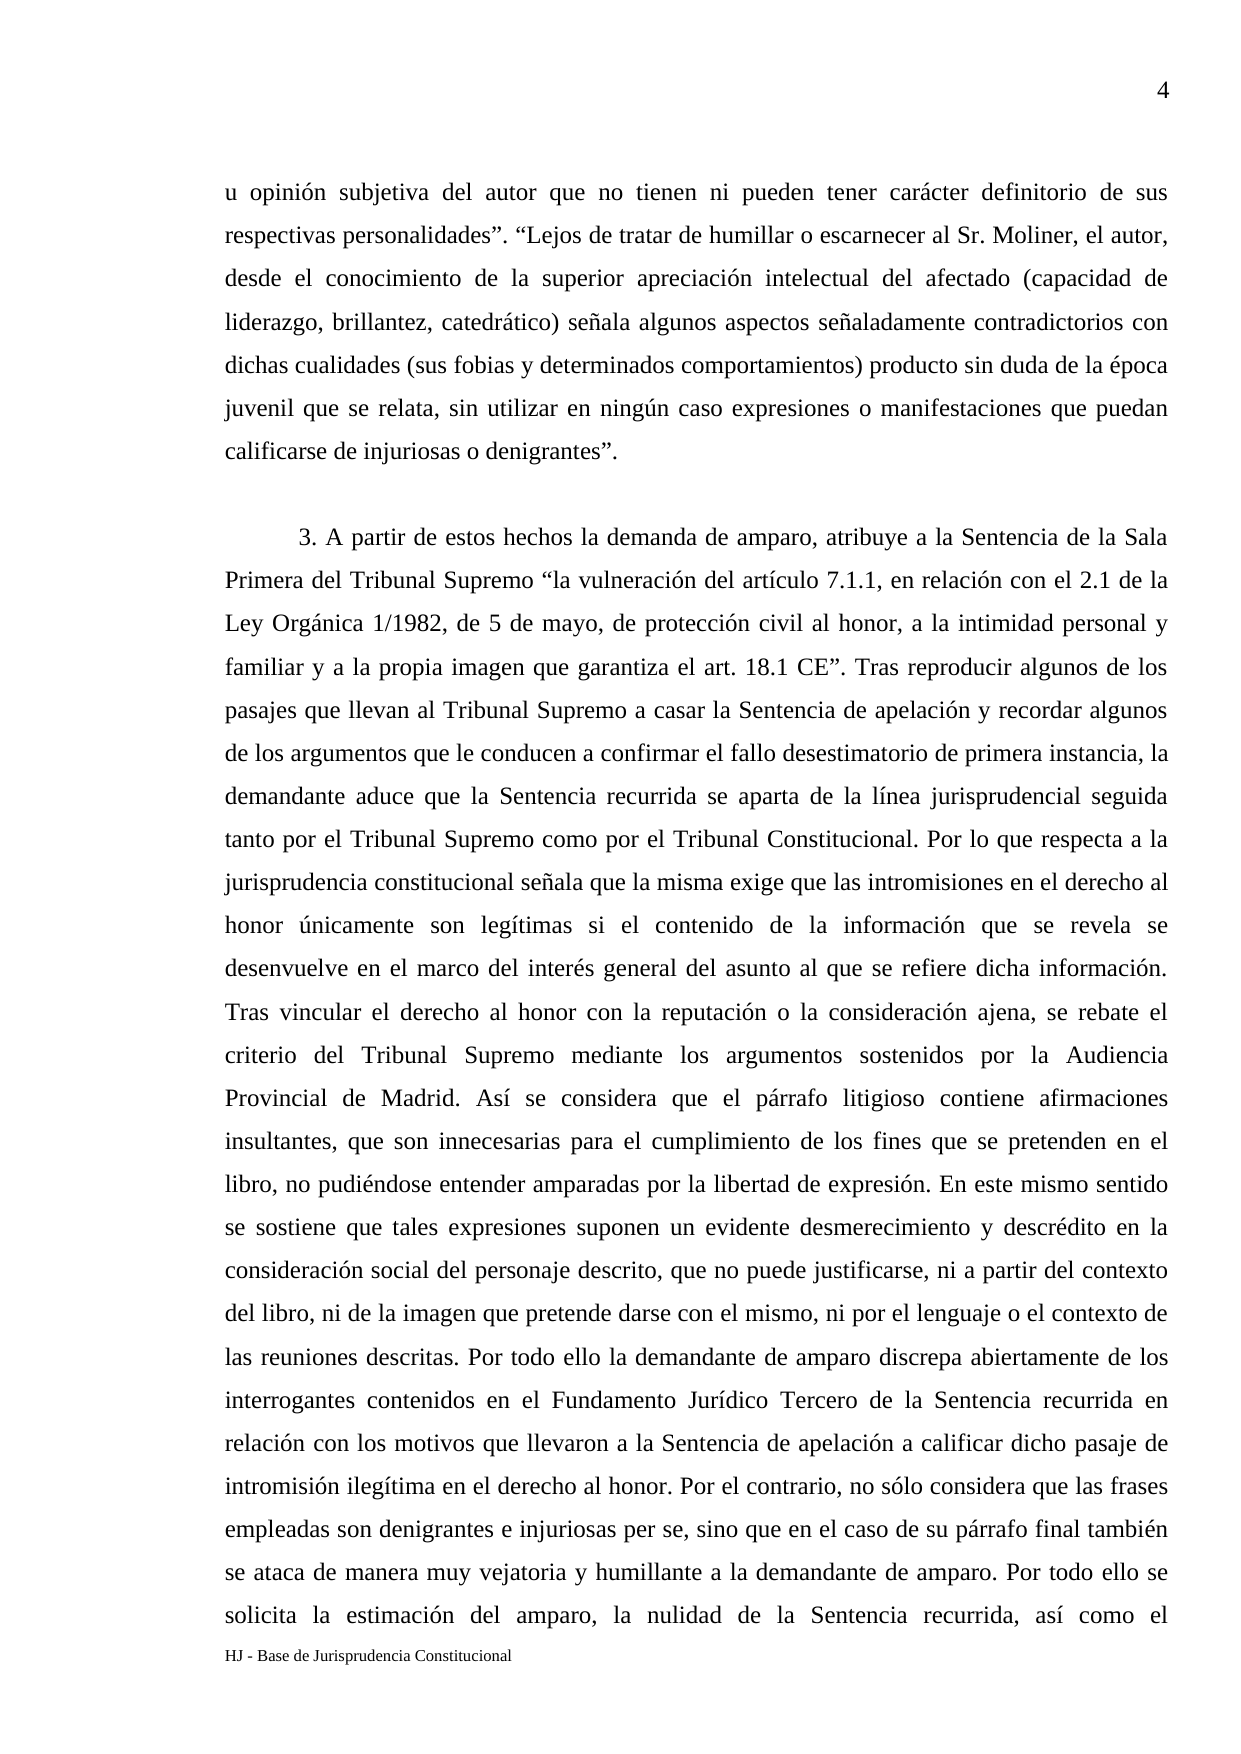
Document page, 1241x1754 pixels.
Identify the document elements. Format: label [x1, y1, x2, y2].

text [224, 177, 1169, 465]
text [224, 522, 1169, 1629]
